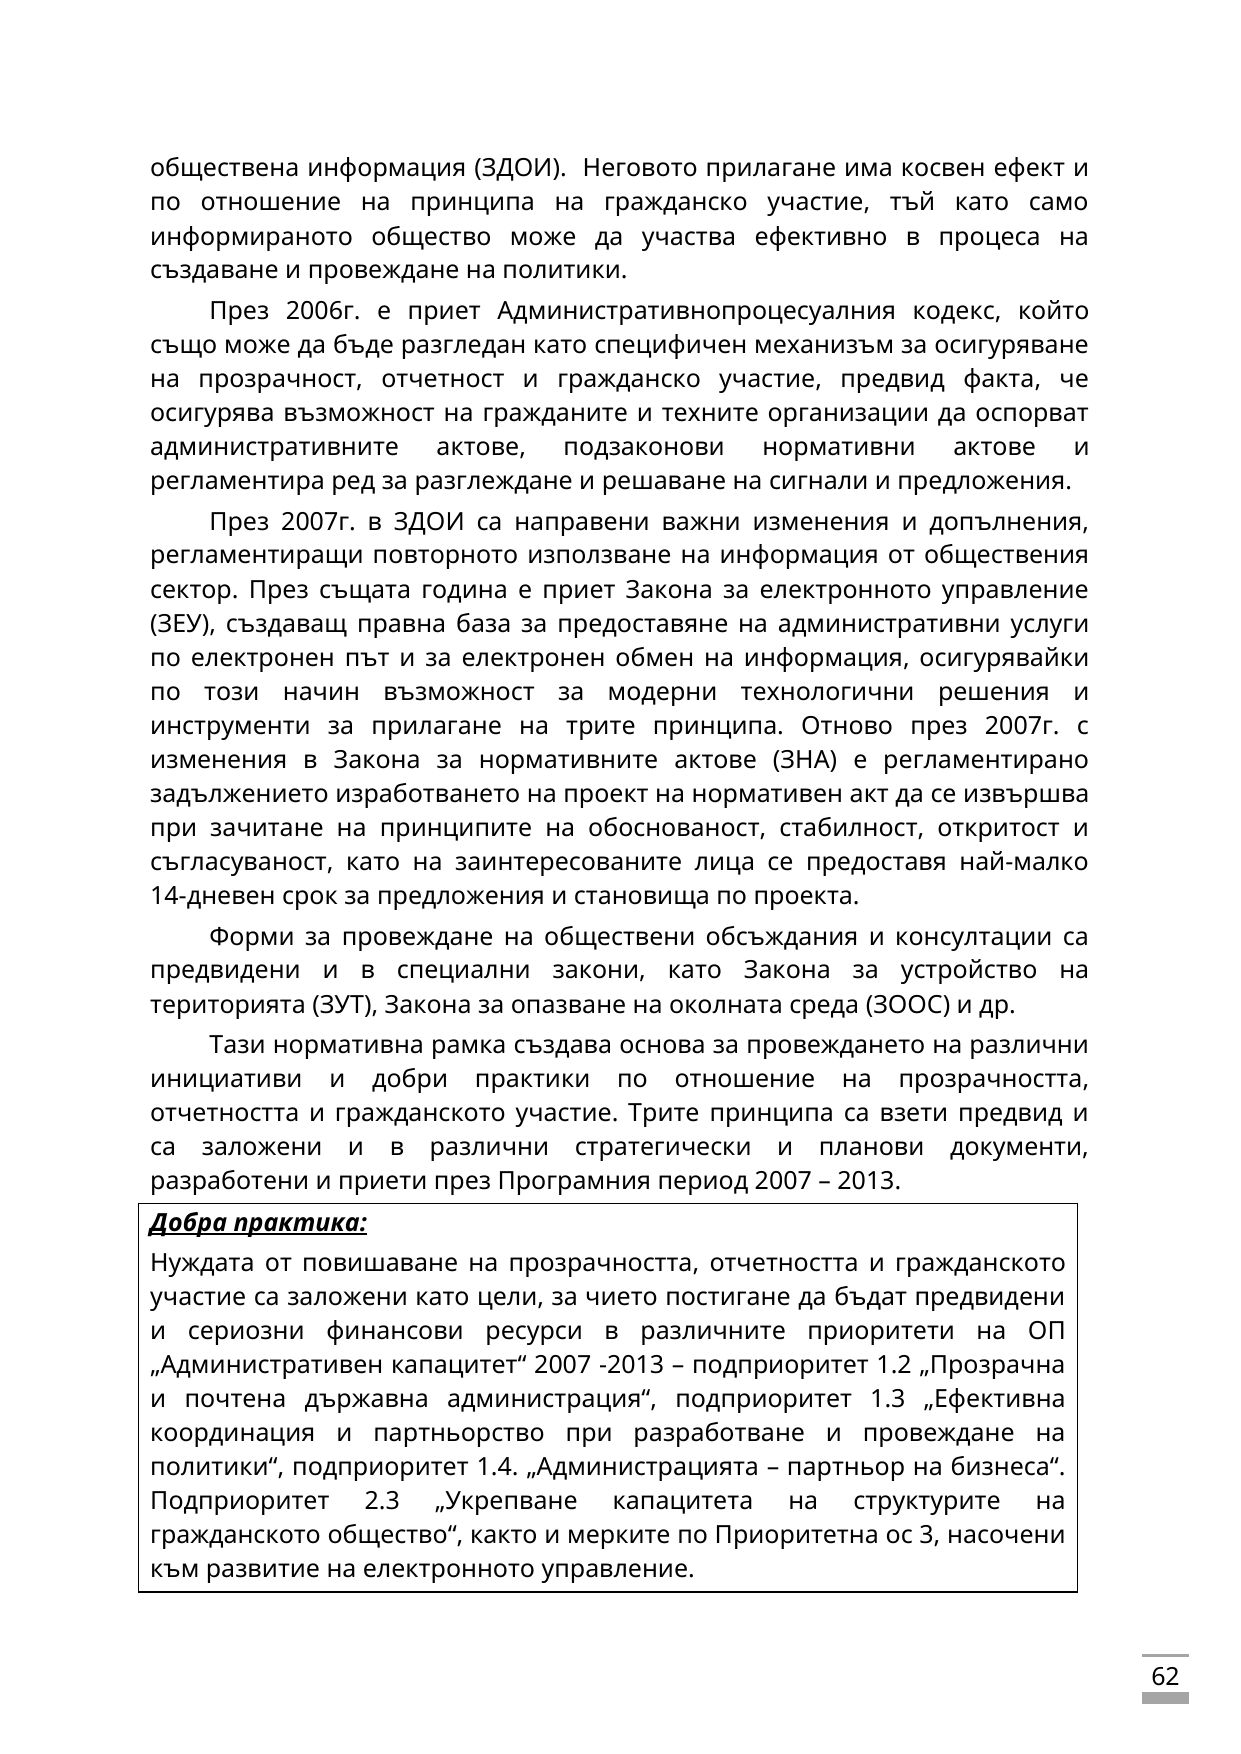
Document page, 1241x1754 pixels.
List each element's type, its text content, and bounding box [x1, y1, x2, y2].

text През 2006г. е приет Административнопроцесуалния кодекс, който също може да бъде разгледан като специфичен механизъм за осигуряване на прозрачност, отчетност и гражданско участие, предвид факта, че осигурява възможност на гражданите и техните организации да оспорват административните актове, подзаконови нормативни актове и регламентира ред за разглеждане и решаване на сигнали и предложения. [150, 292, 1090, 497]
text Форми за провеждане на обществени обсъждания и консултации са предвидени и в специални закони, като Закона за устройство на територията (ЗУТ), Закона за опазване на околната среда (ЗООС) и др. [150, 918, 1090, 1020]
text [150, 150, 1090, 286]
text Тази нормативна рамка създава основа за провеждането на различни инициативи и добри практики по отношение на прозрачността, отчетността и гражданското участие. Трите принципа са взети предвид и са заложени и в различни стратегически и планови документи, разработени и приети през Програмния период 2007 – 2013. [150, 1027, 1090, 1197]
table_header Добра практика: Нуждата от повишаване на прозрачността, отчетността и гражданското участие са заложени като цели, за чието постигане да бъдат предвидени и сериозни финансови ресурси в различните приоритети на ОП „Административен капацитет“ 2007 -2013 – подприоритет 1.2 „Прозрачна и почтена държавна администрация“, подприоритет 1.3 „Ефективна координация и партньорство при разработване и провеждане на политики“, подприоритет 1.4. „Администрацията – партньор на бизнеса“. Подприоритет 2.3 „Укрепване капацитета на структурите на гражданското общество“, както и мерките по Приоритетна ос 3, насочени към развитие на електронното управление. [139, 1204, 1077, 1591]
text През 2007г. в ЗДОИ са направени важни изменения и допълнения, регламентиращи повторното използване на информация от обществения сектор. През същата година е приет Закона за електронното управление (ЗЕУ), създаващ правна база за предоставяне на административни услуги по електронен път и за електронен обмен на информация, осигурявайки по този начин възможност за модерни технологични решения и инструменти за прилагане на трите принципа. Отново през 2007г. с изменения в Закона за нормативните актове (ЗНА) е регламентирано задължението изработването на проект на нормативен акт да се извършва при зачитане на принципите на обоснованост, стабилност, откритост и съгласуваност, като на заинтересованите лица се предоставя най-малко 14-дневен срок за предложения и становища по проекта. [150, 503, 1090, 912]
